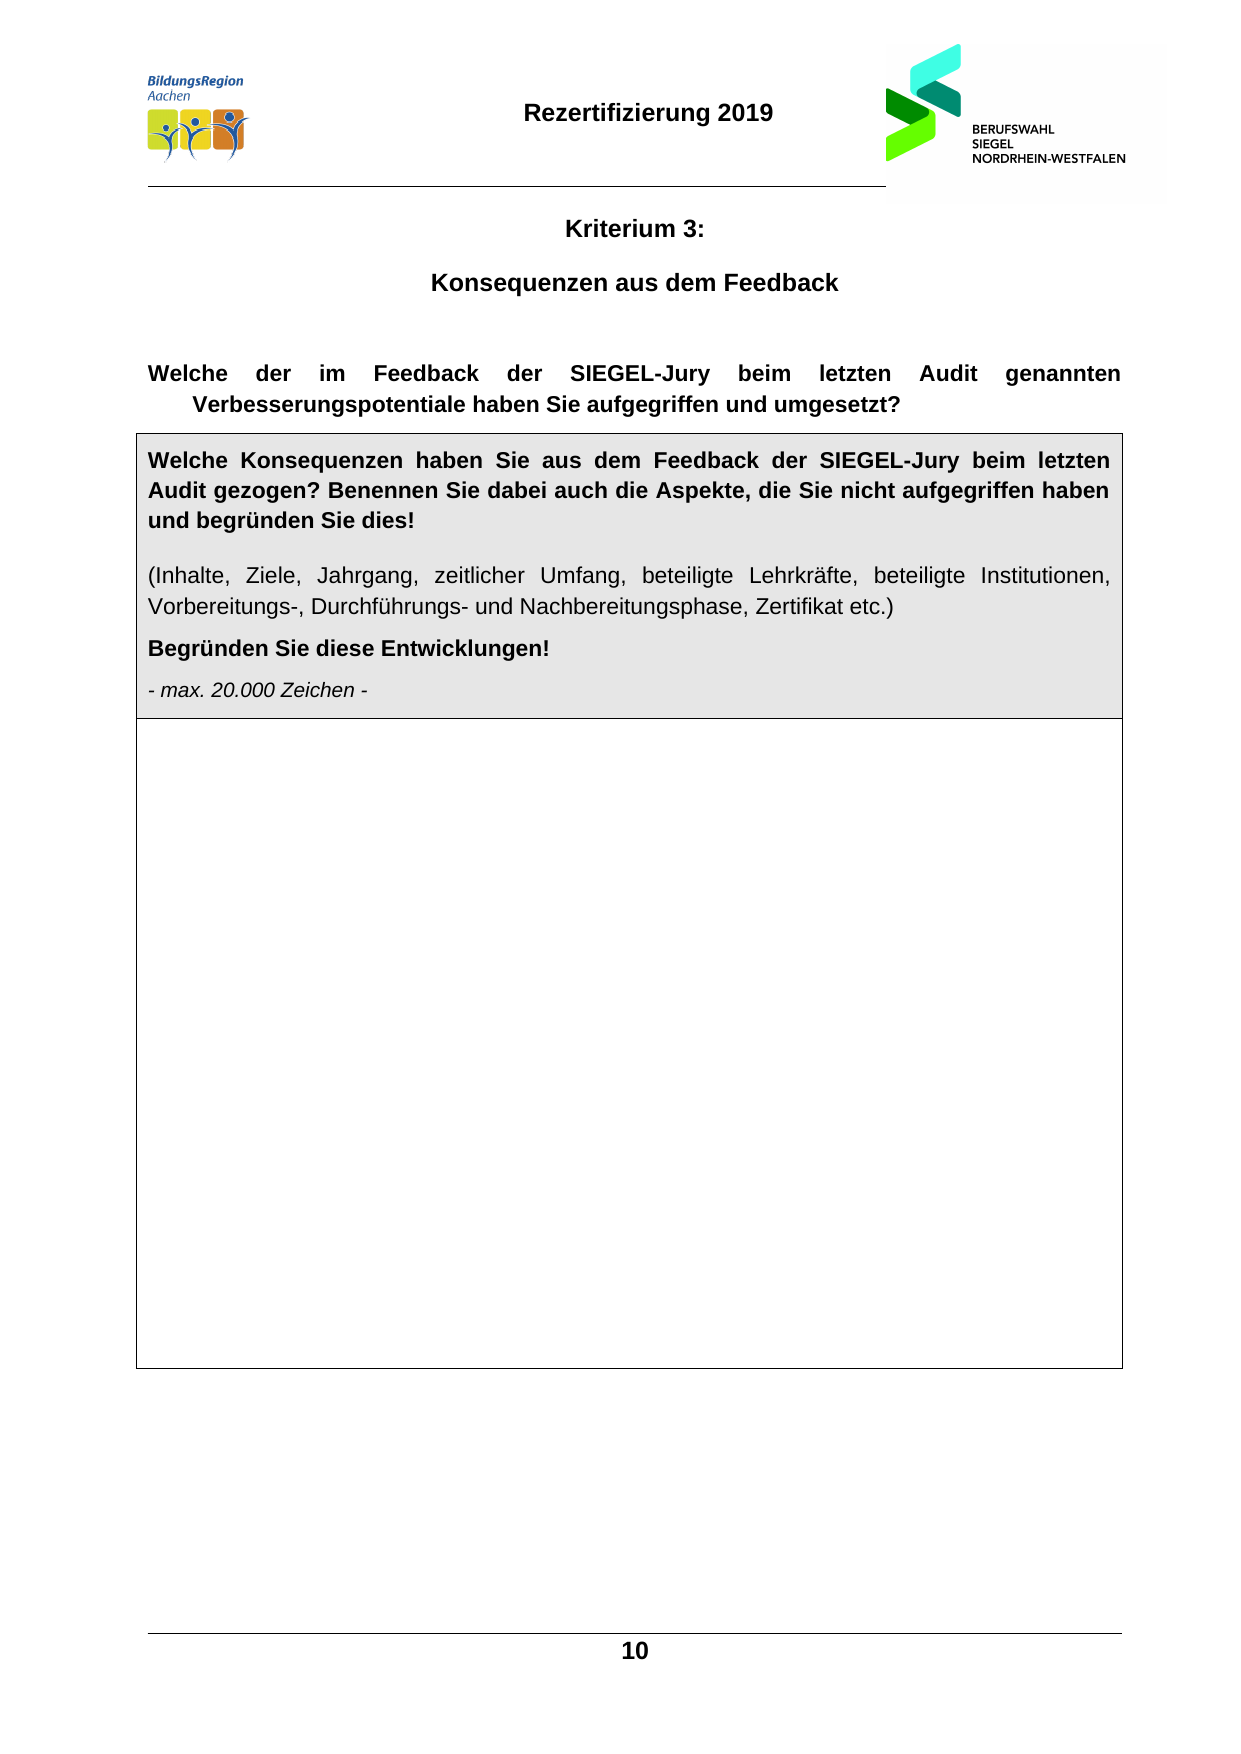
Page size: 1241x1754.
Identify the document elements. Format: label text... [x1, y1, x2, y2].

text Welche der im Feedback der SIEGEL-Jury beim letzten Audit genannten Verbesserungspotentiale haben Sie aufgegriffen und umgesetzt? [148, 360, 1122, 417]
list Konsequenzen aus dem Feedback [148, 268, 1122, 296]
picture [147, 75, 251, 163]
table_header Welche Konsequenzen haben Sie aus dem Feedback der SIEGEL-Jury beim letzten Audit gezogen? Benennen Sie dabei auch die Aspekte, die Sie nicht aufgegriffen haben und begründen Sie dies! (Inhalte, Ziele, Jahrgang, zeitlicher Umfang, beteiligte Lehrkräfte, beteiligte Institutionen, Vorbereitungs-, Durchführungs- und Nachbereitungsphase, Zertifikat etc.) Begründen Sie diese Entwicklungen! - max. 20.000 Zeichen - [137, 434, 1122, 718]
text Kriterium 3: [148, 214, 1122, 243]
table_cell [137, 719, 1122, 1368]
picture [886, 44, 1168, 204]
